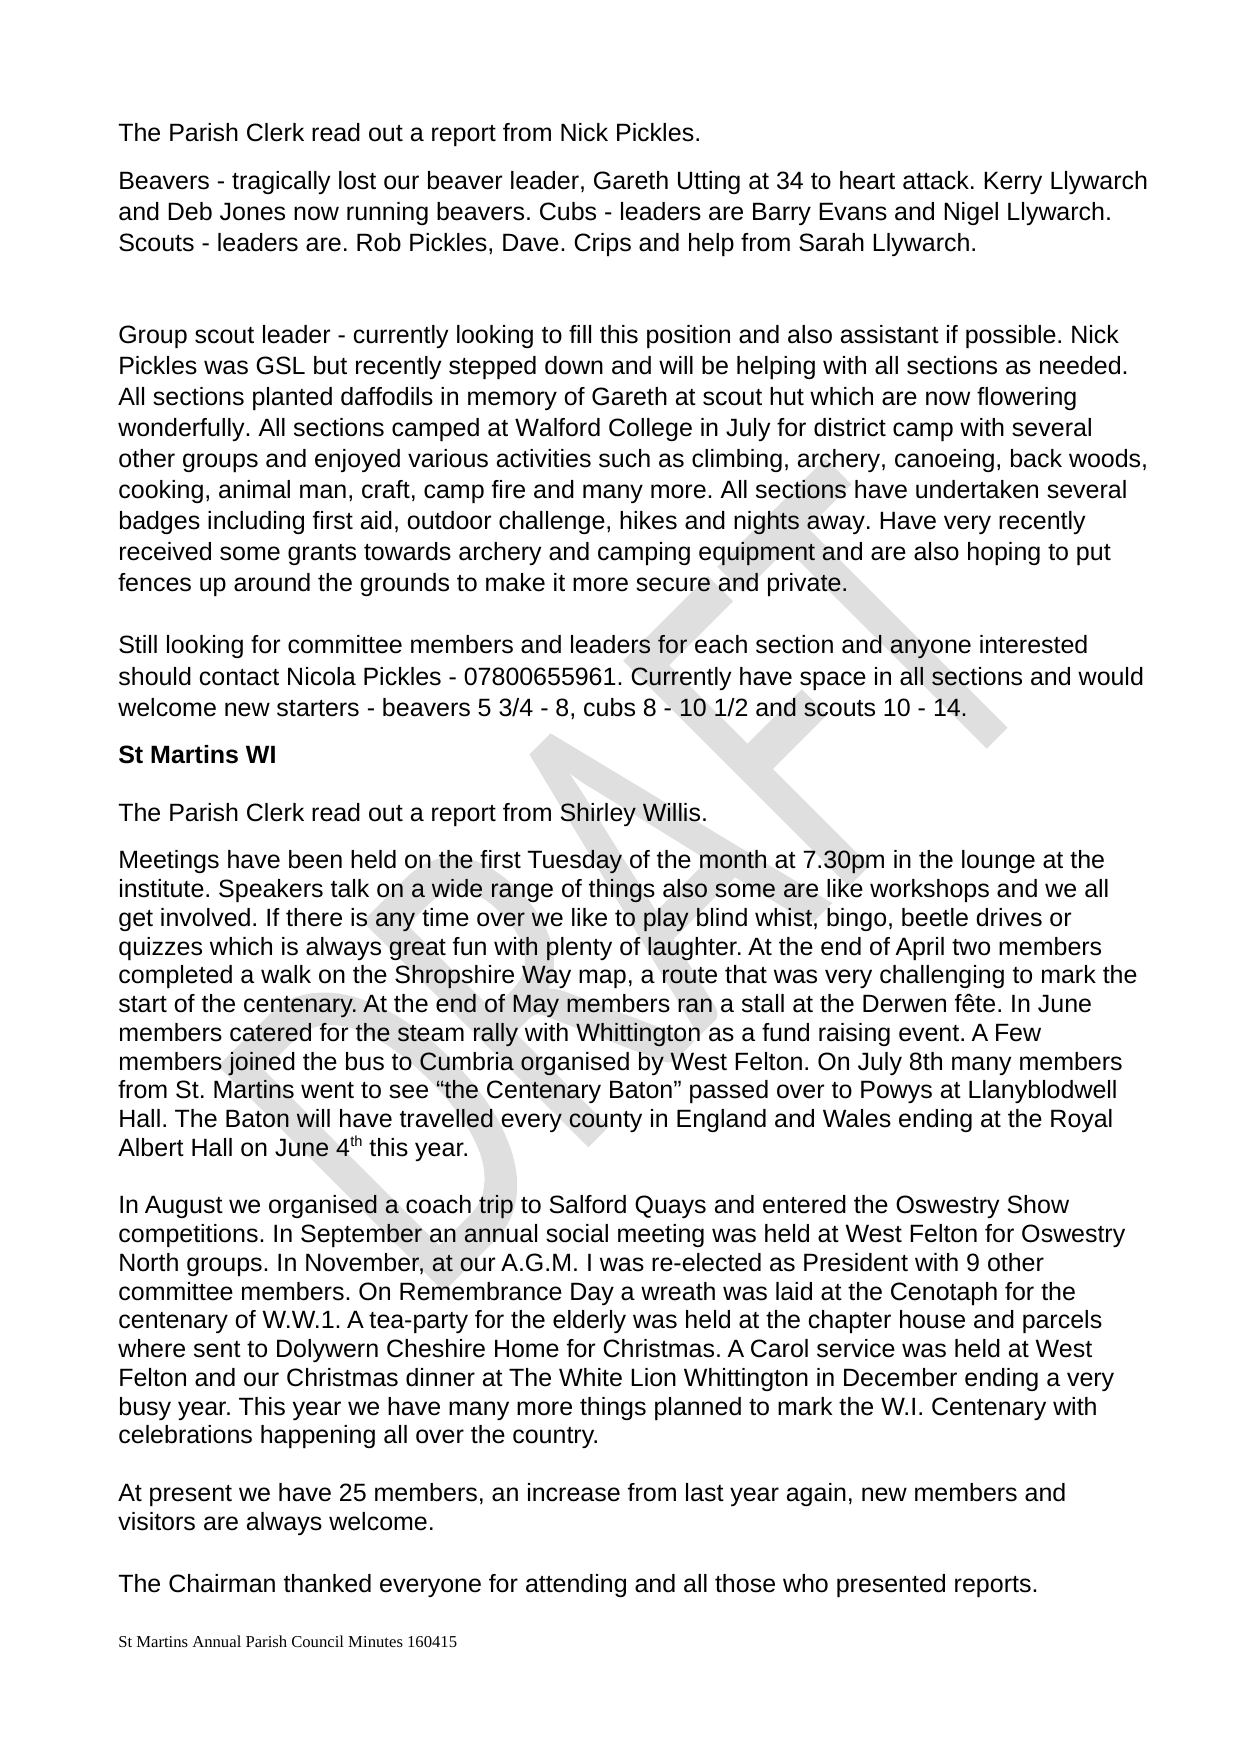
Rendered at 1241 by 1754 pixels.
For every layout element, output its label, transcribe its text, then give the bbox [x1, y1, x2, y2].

text The Parish Clerk read out a report from Shirley Willis. [118, 798, 1152, 827]
text Meetings have been held on the first Tuesday of the month at 7.30pm in the lounge at the institute. Speakers talk on a wide range of things also some are like workshops and we all get involved. If there is any time over we like to play blind whist, bingo, beetle drives or quizzes which is always great fun with plenty of laughter. At the end of April two members completed a walk on the Shropshire Way map, a route that was very challenging to mark the start of the centenary. At the end of May members ran a stall at the Derwen fête. In June members catered for the steam rally with Whittington as a fund raising event. A Few members joined the bus to Cumbria organised by West Felton. On July 8th many members from St. Martins went to see “the Centenary Baton” passed over to Powys at Llanyblodwell Hall. The Baton will have travelled every county in England and Wales ending at the Royal Albert Hall on June 4th this year. [118, 846, 1152, 1162]
text St Martins WI [118, 740, 1152, 769]
text At present we have 25 members, an increase from last year again, new members and visitors are always welcome. [118, 1478, 1152, 1536]
text In August we organised a coach trip to Salford Quays and entered the Oswestry Show competitions. In September an annual social meeting was held at West Felton for Oswestry North groups. In November, at our A.G.M. I was re-elected as President with 9 other committee members. On Remembrance Day a wreath was laid at the Cenotaph for the centenary of W.W.1. A tea-party for the elderly was held at the chapter house and parcels where sent to Dolywern Cheshire Home for Christmas. A Carol service was held at West Felton and our Christmas dinner at The White Lion Whittington in December ending a very busy year. This year we have many more things planned to mark the W.I. Centenary with celebrations happening all over the country. [118, 1191, 1152, 1449]
list Group scout leader - currently looking to fill this position and also assistant if possible. Nick Pickles was GSL but recently stepped down and will be helping with all sections as needed. All sections planted daffodils in memory of Gareth at scout hut which are now flowering wonderfully. All sections camped at Walford College in July for district camp with several other groups and enjoyed various activities such as climbing, archery, canoeing, back woods, cooking, animal man, craft, camp fire and many more. All sections have undertaken several badges including first aid, outdoor challenge, hikes and nights away. Have very recently received some grants towards archery and camping equipment and are also hoping to put fences up around the grounds to make it more secure and private. Still looking for committee members and leaders for each section and anyone interested should contact Nicola Pickles - 07800655961. Currently have space in all sections and would welcome new starters - beavers 5 3/4 - 8, cubs 8 - 10 1/2 and scouts 10 - 14. [118, 320, 1152, 721]
list The Chairman thanked everyone for attending and all those who presented reports. [118, 1568, 1152, 1597]
text The Parish Clerk read out a report from Nick Pickles. [118, 118, 1152, 147]
list Beavers - tragically lost our beaver leader, Gareth Utting at 34 to heart attack. Kerry Llywarch and Deb Jones now running beavers. Cubs - leaders are Barry Evans and Nigel Llywarch. Scouts - leaders are. Rob Pickles, Dave. Crips and help from Sarah Llywarch. [118, 166, 1152, 318]
